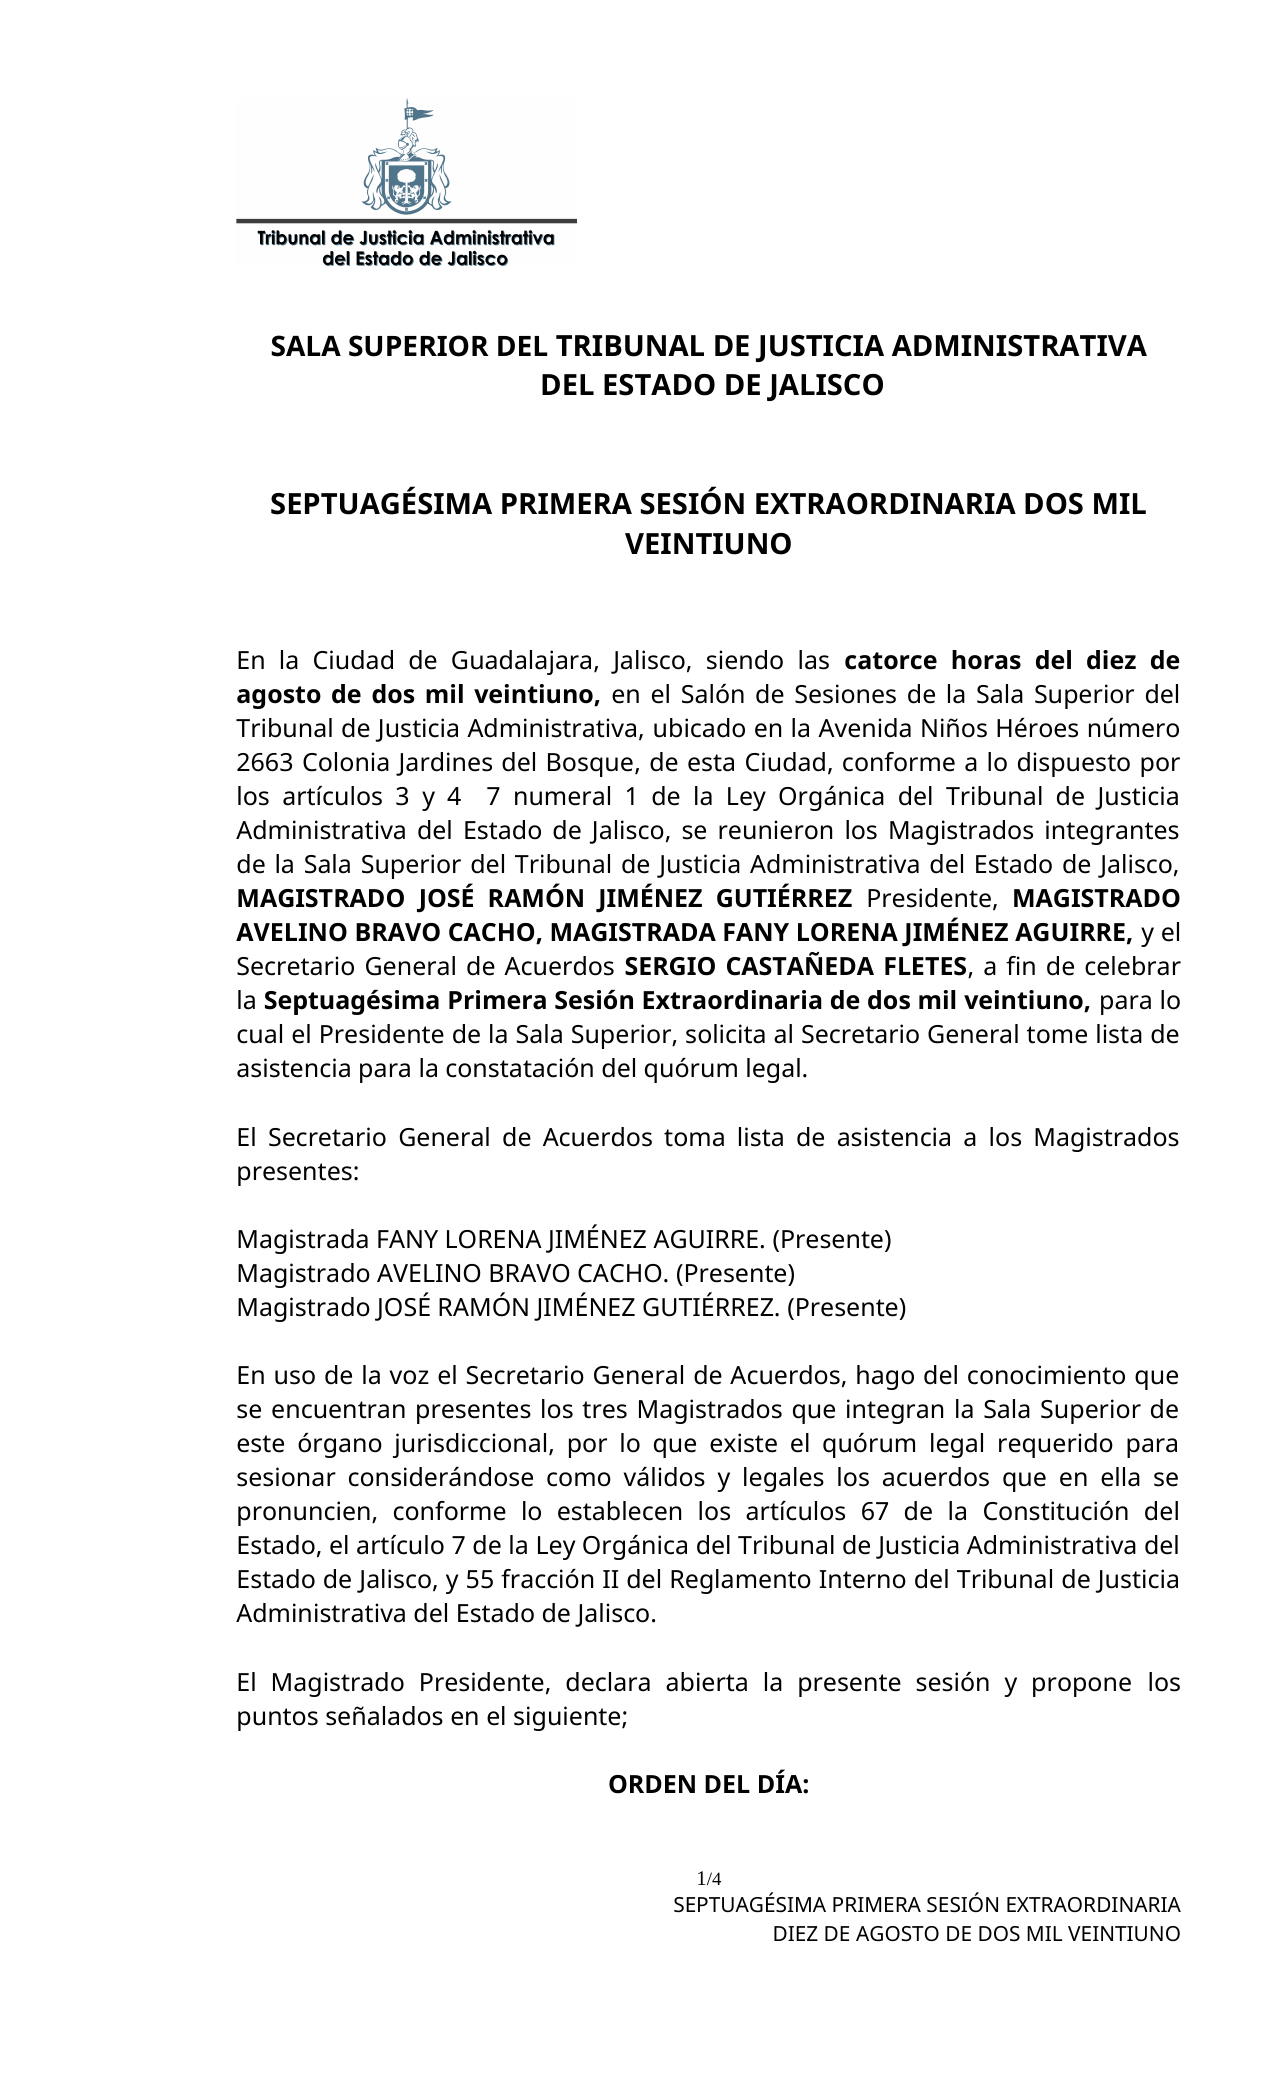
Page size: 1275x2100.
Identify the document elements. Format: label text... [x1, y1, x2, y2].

text SEPTUAGÉSIMA PRIMERA SESIÓN EXTRAORDINARIA DOS MIL VEINTIUNO [236, 484, 1181, 563]
text Magistrada FANY LORENA JIMÉNEZ AGUIRRE. (Presente) [236, 1221, 1181, 1256]
text DEL ESTADO DE JALISCO [236, 364, 1181, 404]
text ORDEN DEL DÍA: [236, 1766, 1181, 1801]
picture [236, 98, 577, 266]
text El Magistrado Presidente, declara abierta la presente sesión y propone los puntos señalados en el siguiente; [236, 1664, 1181, 1732]
text En la Ciudad de Guadalajara, Jalisco, siendo las catorce horas del diez de agosto de dos mil veintiuno, en el Salón de Sesiones de la Sala Superior del Tribunal de Justicia Administrativa, ubicado en la Avenida Niños Héroes número 2663 Colonia Jardines del Bosque, de esta Ciudad, conforme a lo dispuesto por los artículos 3 y 4 7 numeral 1 de la Ley Orgánica del Tribunal de Justicia Administrativa del Estado de Jalisco, se reunieron los Magistrados integrantes de la Sala Superior del Tribunal de Justicia Administrativa del Estado de Jalisco, MAGISTRADO JOSÉ RAMÓN JIMÉNEZ GUTIÉRREZ Presidente, MAGISTRADO AVELINO BRAVO CACHO, MAGISTRADA FANY LORENA JIMÉNEZ AGUIRRE, y el Secretario General de Acuerdos SERGIO CASTAÑEDA FLETES, a fin de celebrar la Septuagésima Primera Sesión Extraordinaria de dos mil veintiuno, para lo cual el Presidente de la Sala Superior, solicita al Secretario General tome lista de asistencia para la constatación del quórum legal. [236, 642, 1181, 1085]
text Magistrado JOSÉ RAMÓN JIMÉNEZ GUTIÉRREZ. (Presente) [236, 1289, 1181, 1324]
text SALA SUPERIOR DEL TRIBUNAL DE JUSTICIA ADMINISTRATIVA [236, 325, 1181, 364]
text Magistrado AVELINO BRAVO CACHO. (Presente) [236, 1256, 1181, 1289]
text En uso de la voz el Secretario General de Acuerdos, hago del conocimiento que se encuentran presentes los tres Magistrados que integran la Sala Superior de este órgano jurisdiccional, por lo que existe el quórum legal requerido para sesionar considerándose como válidos y legales los acuerdos que en ella se pronuncien, conforme lo establecen los artículos 67 de la Constitución del Estado, el artículo 7 de la Ley Orgánica del Tribunal de Justicia Administrativa del Estado de Jalisco, y 55 fracción II del Reglamento Interno del Tribunal de Justicia Administrativa del Estado de Jalisco. [236, 1358, 1181, 1630]
text El Secretario General de Acuerdos toma lista de asistencia a los Magistrados presentes: [236, 1119, 1181, 1187]
